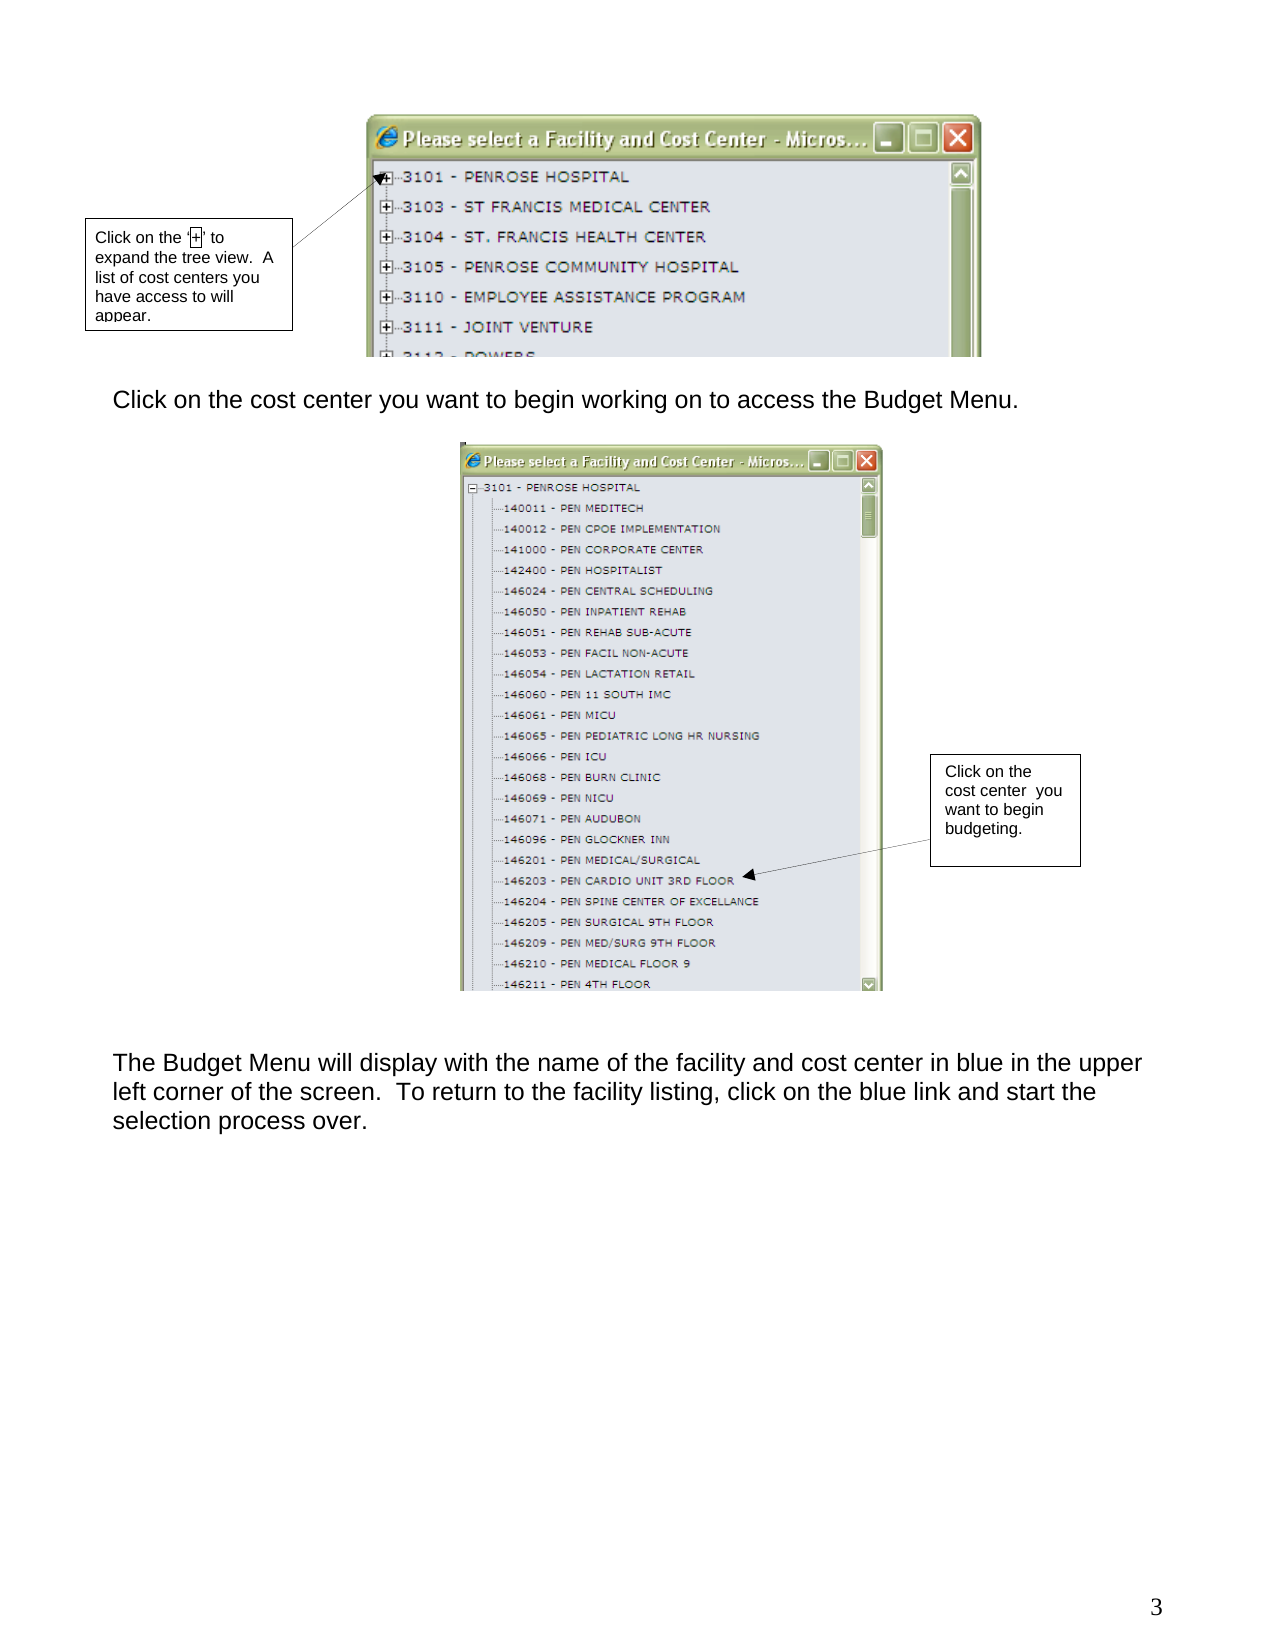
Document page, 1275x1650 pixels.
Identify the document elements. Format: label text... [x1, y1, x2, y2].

text The Budget Menu will display with the name of the facility and cost center in blue in the upper left corner of the screen. To return to the facility listing, click on the blue link and start the selection process over. [112, 1048, 1162, 1135]
picture [366, 112, 984, 357]
text Click on the cost center you want to begin working on to access the Budget Menu. [112, 385, 1162, 414]
picture [460, 442, 890, 991]
